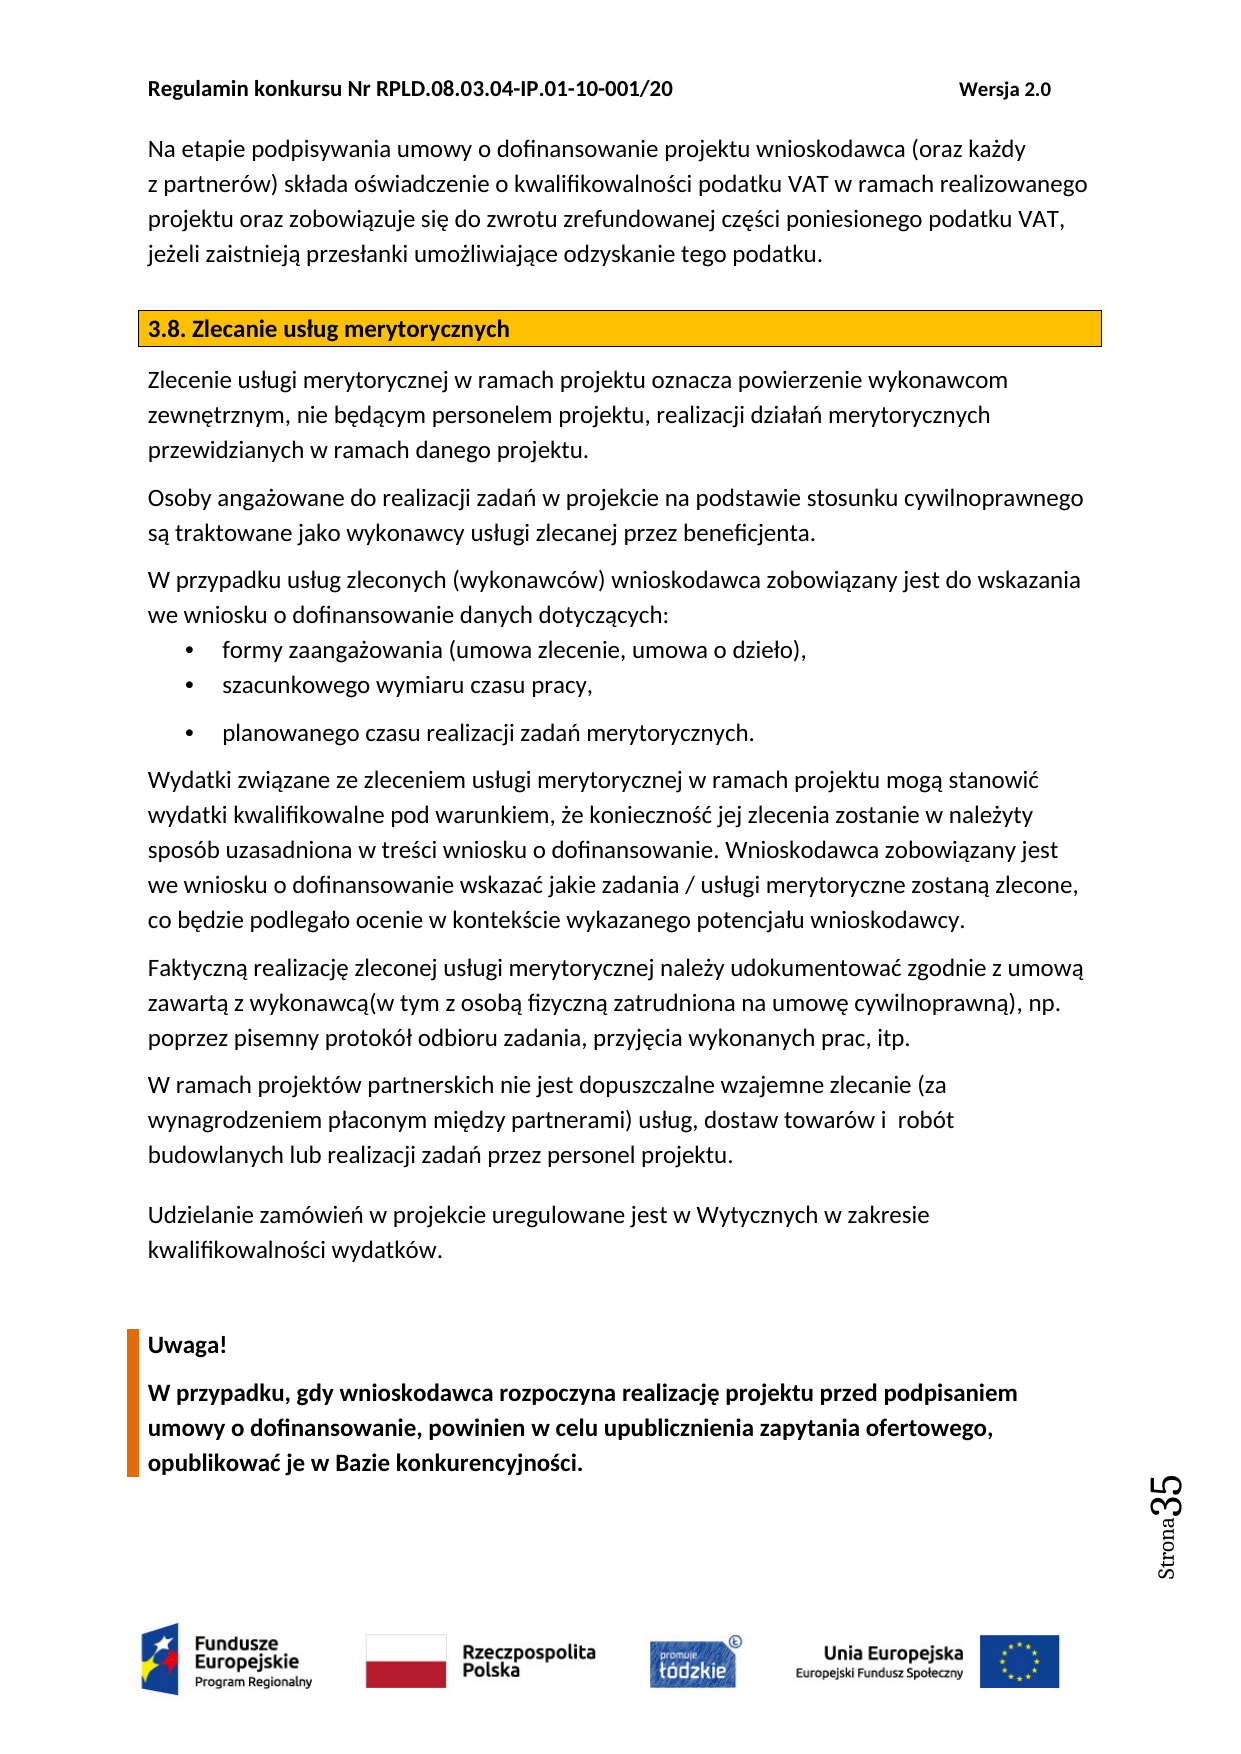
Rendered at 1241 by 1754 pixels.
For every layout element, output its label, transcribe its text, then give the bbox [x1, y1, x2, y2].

text W ramach projektów partnerskich nie jest dopuszczalne wzajemne zlecanie (za wynagrodzeniem płaconym między partnerami) usług, dostaw towarów i robót budowlanych lub realizacji zadań przez personel projektu. [148, 1069, 1093, 1170]
text Faktyczną realizację zleconej usługi merytorycznej należy udokumentować zgodnie z umową zawartą z wykonawcą(w tym z osobą fizyczną zatrudniona na umowę cywilnoprawną), np. poprzez pisemny protokół odbioru zadania, przyjęcia wykonanych prac, itp. [148, 952, 1093, 1052]
text Osoby angażowane do realizacji zadań w projekcie na podstawie stosunku cywilnoprawnego są traktowane jako wykonawcy usługi zlecanej przez beneficjenta. [148, 482, 1093, 547]
list formy zaangażowania (umowa zlecenie, umowa o dzieło), [185, 634, 1093, 665]
text W przypadku usług zleconych (wykonawców) wnioskodawca zobowiązany jest do wskazania we wniosku o dofinansowanie danych dotyczących: [148, 564, 1093, 630]
list szacunkowego wymiaru czasu pracy, [185, 669, 1093, 700]
picture [53, 1561, 1105, 1751]
text Uwaga! [139, 1329, 1093, 1360]
text Wydatki związane ze zleceniem usługi merytorycznej w ramach projektu mogą stanowić wydatki kwalifikowalne pod warunkiem, że konieczność jej zlecenia zostanie w należyty sposób uzasadniona w treści wniosku o dofinansowanie. Wnioskodawca zobowiązany jest we wniosku o dofinansowanie wskazać jakie zadania / usługi merytoryczne zostaną zlecone, co będzie podlegało ocenie w kontekście wykazanego potencjału wnioskodawcy. [148, 764, 1093, 935]
text Udzielanie zamówień w projekcie uregulowane jest w Wytycznych w zakresie kwalifikowalności wydatków. [148, 1199, 1093, 1265]
text W przypadku, gdy wnioskodawca rozpoczyna realizację projektu przed podpisaniem umowy o dofinansowanie, powinien w celu upublicznienia zapytania ofertowego, opublikować je w Bazie konkurencyjności. [139, 1377, 1093, 1477]
list Zlecanie usług merytorycznych [139, 311, 1101, 346]
text Na etapie podpisywania umowy o dofinansowanie projektu wnioskodawca (oraz każdy z partnerów) składa oświadczenie o kwalifikowalności podatku VAT w ramach realizowanego projektu oraz zobowiązuje się do zwrotu zrefundowanej części poniesionego podatku VAT, jeżeli zaistnieją przesłanki umożliwiające odzyskanie tego podatku. [148, 133, 1093, 268]
list planowanego czasu realizacji zadań merytorycznych. [185, 717, 1093, 747]
text Zlecenie usługi merytorycznej w ramach projektu oznacza powierzenie wykonawcom zewnętrznym, nie będącym personelem projektu, realizacji działań merytorycznych przewidzianych w ramach danego projektu. [148, 364, 1093, 465]
